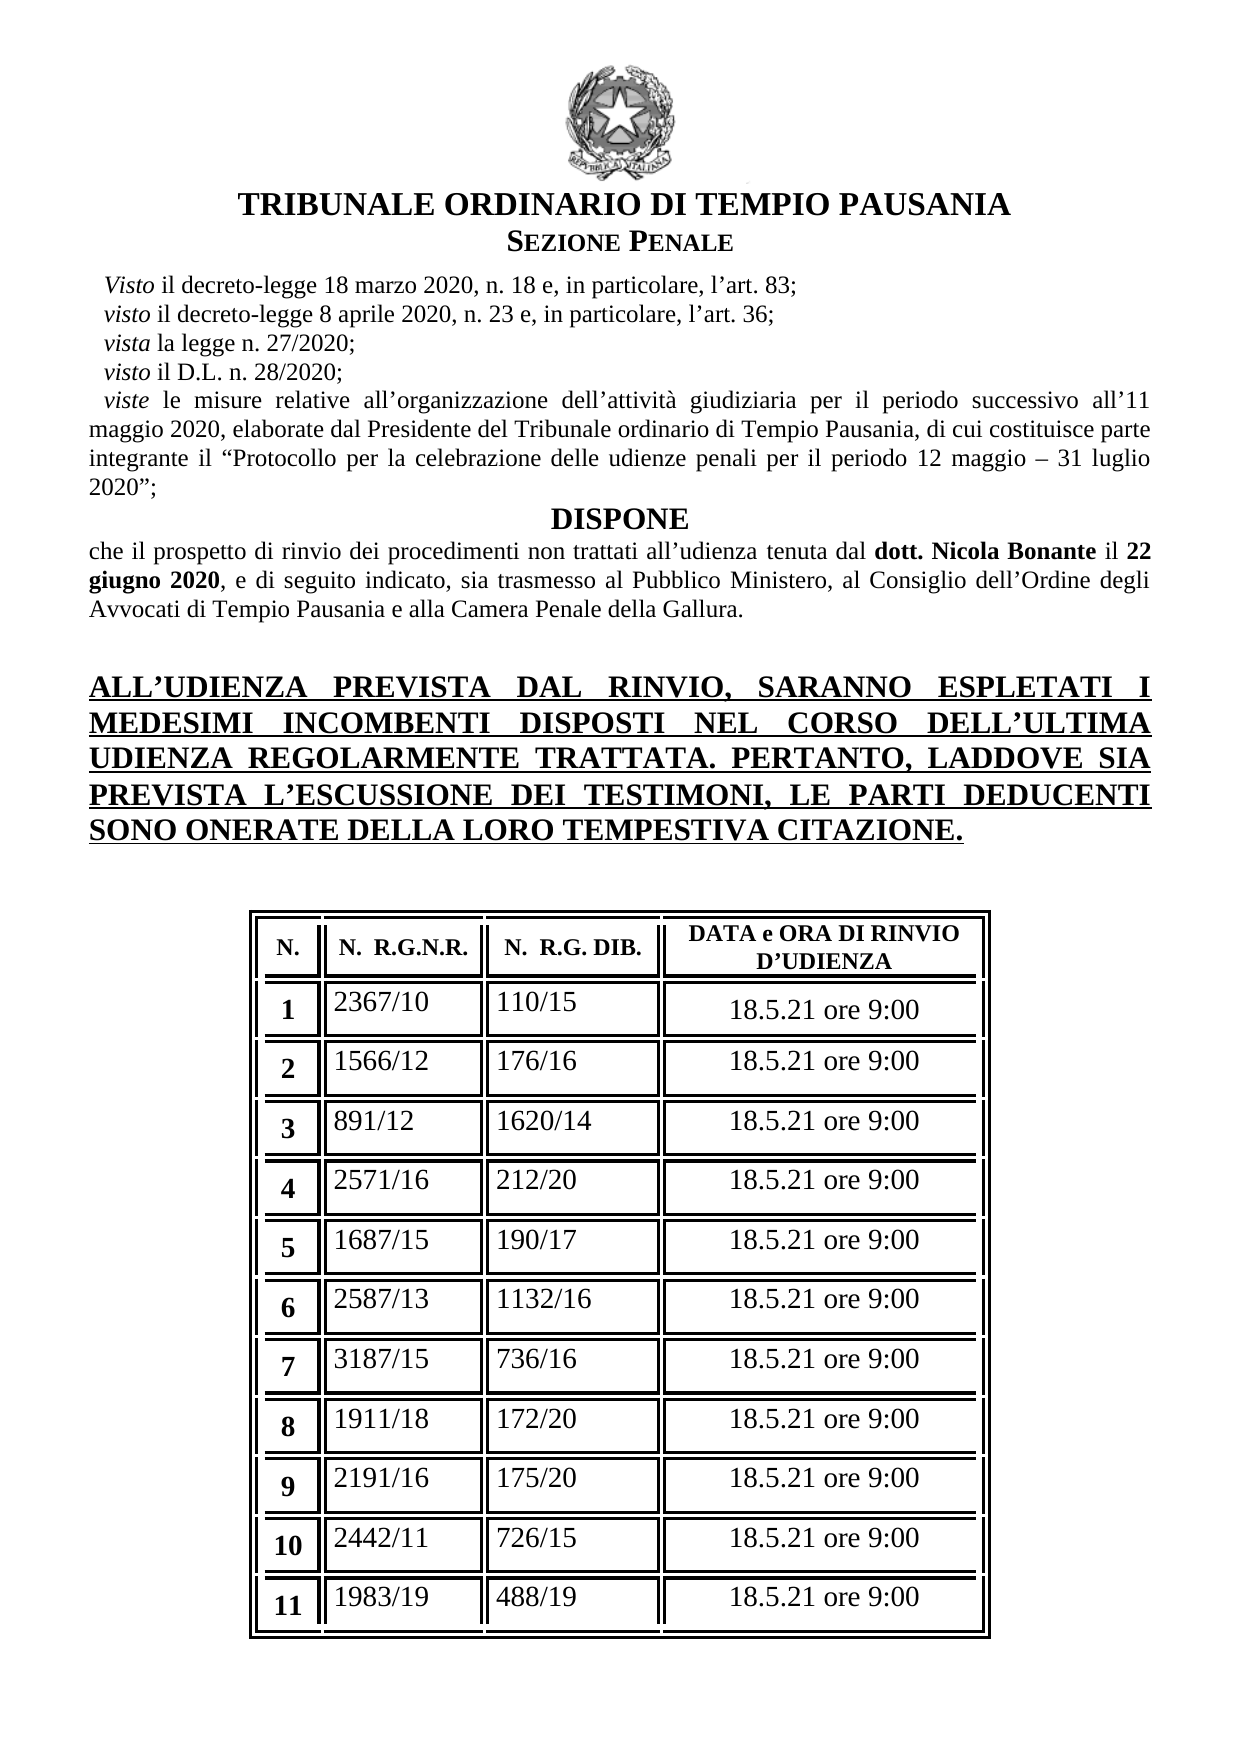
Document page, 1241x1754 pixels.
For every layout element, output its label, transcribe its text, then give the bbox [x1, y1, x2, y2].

table_cell 7 [254, 1332, 322, 1391]
text Visto il decreto-legge 18 marzo 2020, n. 18 e, in particolare, l’art. 83; [89, 270, 1152, 299]
table_cell 18.5.21 ore 9:00 [662, 1570, 986, 1630]
text che il prospetto di rinvio dei procedimenti non trattati all’udienza tenuta dal dott. Nicola Bonante il 22 giugno 2020, e di seguito indicato, sia trasmesso al Pubblico Ministero, al Consiglio dell’Ordine degli Avvocati di Tempio Pausania e alla Camera Penale della Gallura. [89, 536, 1152, 622]
table_cell 18.5.21 ore 9:00 [662, 1034, 986, 1093]
table_cell 176/16 [485, 1034, 662, 1093]
table_cell 2587/13 [322, 1272, 484, 1332]
text vista la legge n. 27/2020; [89, 328, 1152, 357]
text DISPONE [89, 500, 1152, 536]
table_header N. R.G.N.R. [322, 913, 484, 974]
table_cell 1983/19 [322, 1570, 484, 1630]
table_cell 891/12 [322, 1094, 484, 1153]
table_cell 2 [254, 1034, 322, 1093]
table_cell 1620/14 [485, 1094, 662, 1153]
table_cell 172/20 [485, 1391, 662, 1451]
table_cell 110/15 [485, 974, 662, 1034]
table_cell 18.5.21 ore 9:00 [662, 1094, 986, 1153]
table_cell 1911/18 [322, 1391, 484, 1451]
table_cell 190/17 [485, 1213, 662, 1272]
table_cell 8 [254, 1391, 322, 1451]
table_header DATA e ORA DI RINVIO D’UDIENZA [662, 913, 986, 974]
table_cell 3 [254, 1094, 322, 1153]
table_cell 18.5.21 ore 9:00 [662, 1511, 986, 1570]
table_cell 2367/10 [322, 974, 484, 1034]
table_header N. [254, 913, 322, 974]
table_cell 1132/16 [485, 1272, 662, 1332]
table_cell 5 [254, 1213, 322, 1272]
table_cell 18.5.21 ore 9:00 [662, 1451, 986, 1511]
table_cell 10 [254, 1511, 322, 1570]
table_cell 3187/15 [322, 1332, 484, 1391]
text TRIBUNALE ORDINARIO DI TEMPIO PAUSANIA [89, 59, 1152, 222]
table_cell 1566/12 [322, 1034, 484, 1093]
text ALL’UDIENZA PREVISTA DAL RINVIO, SARANNO ESPLETATI I MEDESIMI INCOMBENTI DISPOSTI NEL CORSO DELL’ULTIMA UDIENZA REGOLARMENTE TRATTATA. PERTANTO, LADDOVE SIA PREVISTA L’ESCUSSIONE DEI TESTIMONI, LE PARTI DEDUCENTI SONO ONERATE DELLA LORO TEMPESTIVA CITAZIONE. [89, 809, 1152, 848]
text visto il D.L. n. 28/2020; [89, 357, 1152, 385]
table_cell 18.5.21 ore 9:00 [662, 1272, 986, 1332]
table_cell 18.5.21 ore 9:00 [662, 1391, 986, 1451]
table_cell 488/19 [485, 1570, 662, 1630]
text visto il decreto-legge 8 aprile 2020, n. 23 e, in particolare, l’art. 36; [89, 299, 1152, 328]
table_cell 9 [254, 1451, 322, 1511]
table_cell 2191/16 [322, 1451, 484, 1511]
table_cell 726/15 [485, 1511, 662, 1570]
table_cell 212/20 [485, 1153, 662, 1213]
table_header N. R.G. DIB. [485, 913, 662, 974]
text ALL’UDIENZA PREVISTA DAL RINVIO, SARANNO ESPLETATI I MEDESIMI INCOMBENTI DISPOSTI NEL CORSO DELL’ULTIMA UDIENZA REGOLARMENTE TRATTATA. PERTANTO, LADDOVE SIA PREVISTA L’ESCUSSIONE DEI TESTIMONI, LE PARTI DEDUCENTI SONO ONERATE DELLA LORO TEMPESTIVA CITAZIONE. [89, 668, 1152, 699]
table_cell 11 [254, 1570, 322, 1630]
table_cell 1 [254, 974, 322, 1034]
table_cell 1687/15 [322, 1213, 484, 1272]
text ALL’UDIENZA PREVISTA DAL RINVIO, SARANNO ESPLETATI I MEDESIMI INCOMBENTI DISPOSTI NEL CORSO DELL’ULTIMA UDIENZA REGOLARMENTE TRATTATA. PERTANTO, LADDOVE SIA PREVISTA L’ESCUSSIONE DEI TESTIMONI, LE PARTI DEDUCENTI SONO ONERATE DELLA LORO TEMPESTIVA CITAZIONE. [89, 701, 1152, 735]
table_cell 2571/16 [322, 1153, 484, 1213]
table_cell 2442/11 [322, 1511, 484, 1570]
table_cell 736/16 [485, 1332, 662, 1391]
text ALL’UDIENZA PREVISTA DAL RINVIO, SARANNO ESPLETATI I MEDESIMI INCOMBENTI DISPOSTI NEL CORSO DELL’ULTIMA UDIENZA REGOLARMENTE TRATTATA. PERTANTO, LADDOVE SIA PREVISTA L’ESCUSSIONE DEI TESTIMONI, LE PARTI DEDUCENTI SONO ONERATE DELLA LORO TEMPESTIVA CITAZIONE. [89, 737, 1152, 807]
text Sezione Penale [89, 222, 1152, 258]
text viste le misure relative all’organizzazione dell’attività giudiziaria per il periodo successivo all’11 maggio 2020, elaborate dal Presidente del Tribunale ordinario di Tempio Pausania, di cui costituisce parte integrante il “Protocollo per la celebrazione delle udienze penali per il periodo 12 maggio – 31 luglio 2020”; [89, 385, 1152, 500]
table_cell 18.5.21 ore 9:00 [662, 1153, 986, 1213]
table_cell 6 [254, 1272, 322, 1332]
table_cell 18.5.21 ore 9:00 [662, 974, 986, 1034]
table_cell 4 [254, 1153, 322, 1213]
table_cell 175/20 [485, 1451, 662, 1511]
table_cell 18.5.21 ore 9:00 [662, 1213, 986, 1272]
table_cell 18.5.21 ore 9:00 [662, 1332, 986, 1391]
